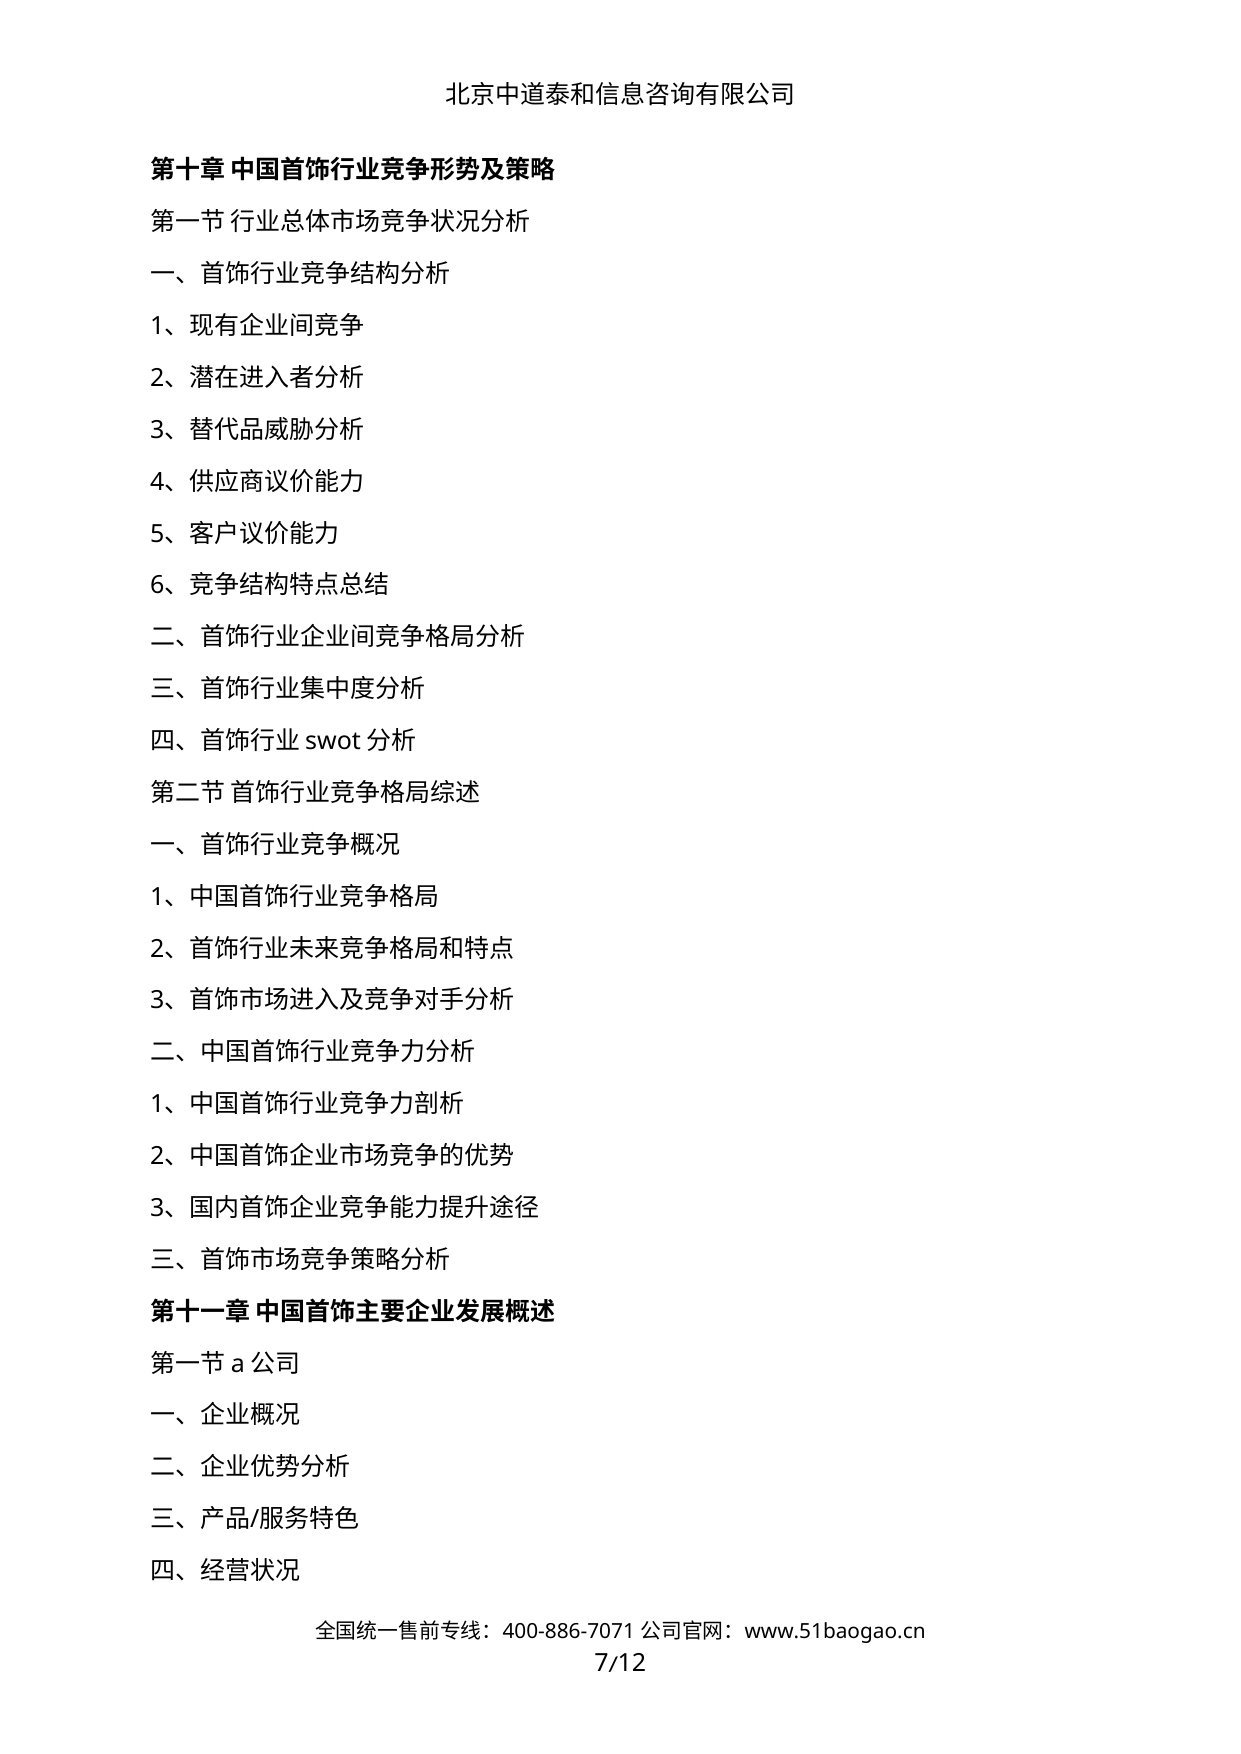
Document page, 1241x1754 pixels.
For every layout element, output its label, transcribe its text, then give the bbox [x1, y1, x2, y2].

text 第十一章 中国首饰主要企业发展概述 [150, 1291, 1090, 1327]
text 第二节 首饰行业竞争格局综述 [150, 772, 1090, 809]
text 二、中国首饰行业竞争力分析 [150, 1032, 1090, 1068]
text 1、中国首饰行业竞争力剖析 [150, 1084, 1090, 1120]
text 二、企业优势分析 [150, 1447, 1090, 1483]
text 四、经营状况 [150, 1551, 1090, 1587]
text 6、竞争结构特点总结 [150, 565, 1090, 601]
text 三、首饰市场竞争策略分析 [150, 1239, 1090, 1276]
text 1、现有企业间竞争 [150, 306, 1090, 342]
text 一、企业概况 [150, 1395, 1090, 1431]
text 3、首饰市场进入及竞争对手分析 [150, 980, 1090, 1016]
text 三、产品/服务特色 [150, 1499, 1090, 1535]
text 1、中国首饰行业竞争格局 [150, 876, 1090, 912]
text 3、替代品威胁分析 [150, 409, 1090, 446]
text 3、国内首饰企业竞争能力提升途径 [150, 1187, 1090, 1224]
text 一、首饰行业竞争结构分析 [150, 254, 1090, 290]
text 2、中国首饰企业市场竞争的优势 [150, 1136, 1090, 1172]
text 四、首饰行业swot分析 [150, 721, 1090, 757]
text 第一节 行业总体市场竞争状况分析 [150, 202, 1090, 238]
text 5、客户议价能力 [150, 513, 1090, 549]
text 2、首饰行业未来竞争格局和特点 [150, 928, 1090, 964]
text 一、首饰行业竞争概况 [150, 824, 1090, 861]
text 二、首饰行业企业间竞争格局分析 [150, 617, 1090, 653]
text 三、首饰行业集中度分析 [150, 669, 1090, 705]
text 第十章 中国首饰行业竞争形势及策略 [150, 150, 1090, 186]
text 4、供应商议价能力 [150, 461, 1090, 497]
text 第一节 a公司 [150, 1343, 1090, 1379]
text 2、潜在进入者分析 [150, 357, 1090, 394]
